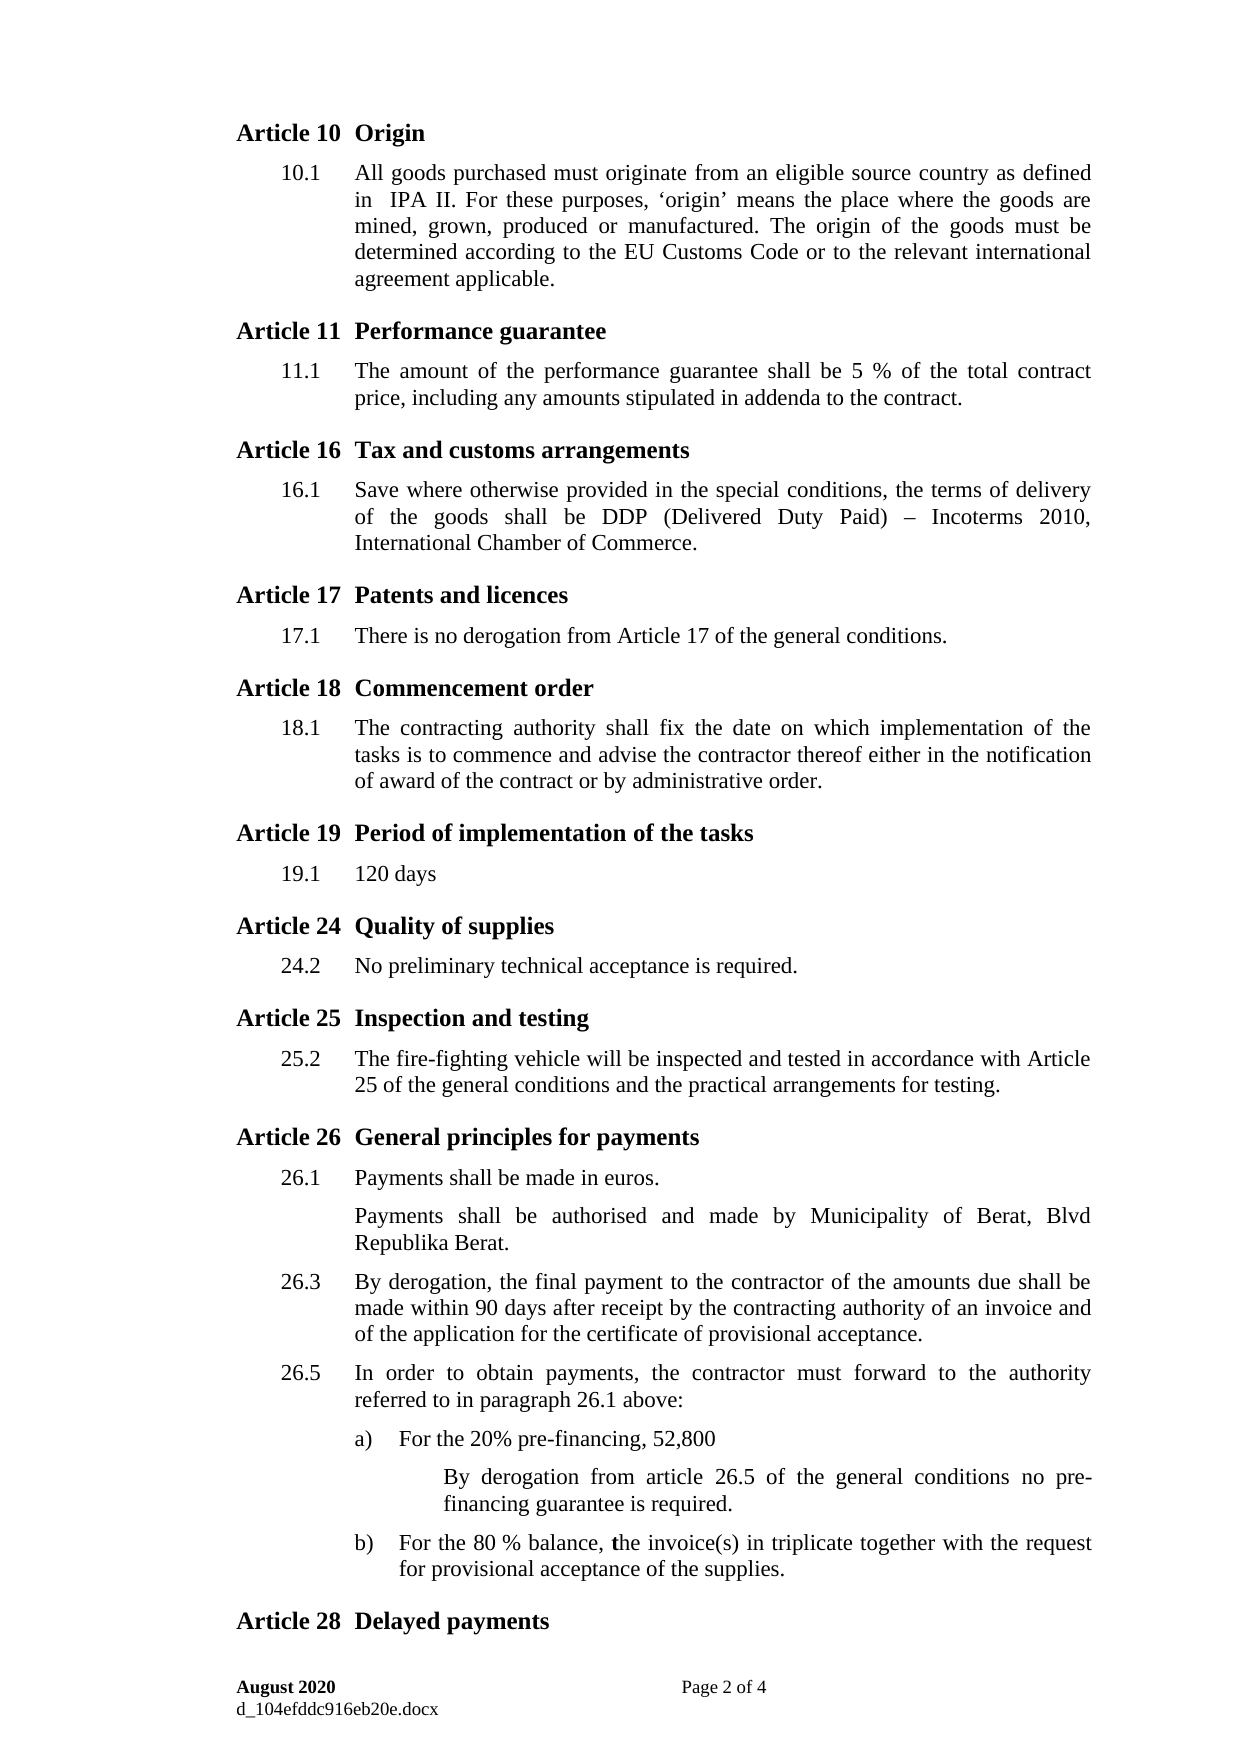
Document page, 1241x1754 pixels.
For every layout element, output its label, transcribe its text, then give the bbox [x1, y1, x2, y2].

list 10.1 All goods purchased must originate from an eligible source country as defined in IPA II. For these purposes, ‘origin’ means the place where the goods are mined, grown, produced or manufactured. The origin of the goods must be determined according to the EU Customs Code or to the relevant international agreement applicable. [281, 159, 1092, 291]
text Article 18 Commencement order [236, 673, 1092, 702]
text Article 24 Quality of supplies [236, 911, 1092, 940]
text Article 16 Tax and customs arrangements [236, 435, 1092, 464]
text Article 19 Period of implementation of the tasks [236, 818, 1092, 847]
text Article 11 Performance guarantee [236, 316, 1092, 345]
text 11.1 The amount of the performance guarantee shall be 5 % of the total contract price, including any amounts stipulated in addenda to the contract. [281, 357, 1092, 410]
text Article 25 Inspection and testing [236, 1003, 1092, 1032]
text Article 17 Patents and licences [236, 580, 1092, 609]
text Payments shall be authorised and made by Municipality of Berat, Blvd Republika Berat. [354, 1203, 1092, 1255]
text 26.3 By derogation, the final payment to the contractor of the amounts due shall be made within 90 days after receipt by the contracting authority of an invoice and of the application for the certificate of provisional acceptance. [281, 1268, 1092, 1347]
text 18.1 The contracting authority shall fix the date on which implementation of the tasks is to commence and advise the contractor thereof either in the notification of award of the contract or by administrative order. [281, 714, 1092, 793]
text 19.1 120 days [281, 859, 1092, 886]
text 16.1 Save where otherwise provided in the special conditions, the terms of delivery of the goods shall be DDP (Delivered Duty Paid) – Incoterms 2010, International Chamber of Commerce. [281, 476, 1092, 555]
text By derogation from article 26.5 of the general conditions no pre-financing guarantee is required. [443, 1463, 1092, 1516]
text Article 10 Origin [236, 118, 1092, 147]
text b) For the 80 % balance, the invoice(s) in triplicate together with the request for provisional acceptance of the supplies. [354, 1529, 1092, 1581]
text 24.2 No preliminary technical acceptance is required. [281, 952, 1092, 978]
text Article 26 General principles for payments [236, 1122, 1092, 1151]
text 17.1 There is no derogation from Article 17 of the general conditions. [281, 622, 1092, 648]
text a) For the 20% pre-financing, 52,800 [354, 1424, 1092, 1451]
text 26.1 Payments shall be made in euros. [281, 1164, 1092, 1190]
text 26.5 In order to obtain payments, the contractor must forward to the authority referred to in paragraph 26.1 above: [281, 1359, 1092, 1412]
text Article 28 Delayed payments [236, 1606, 1092, 1635]
text 25.2 The fire-fighting vehicle will be inspected and tested in accordance with Article 25 of the general conditions and the practical arrangements for testing. [281, 1045, 1092, 1097]
